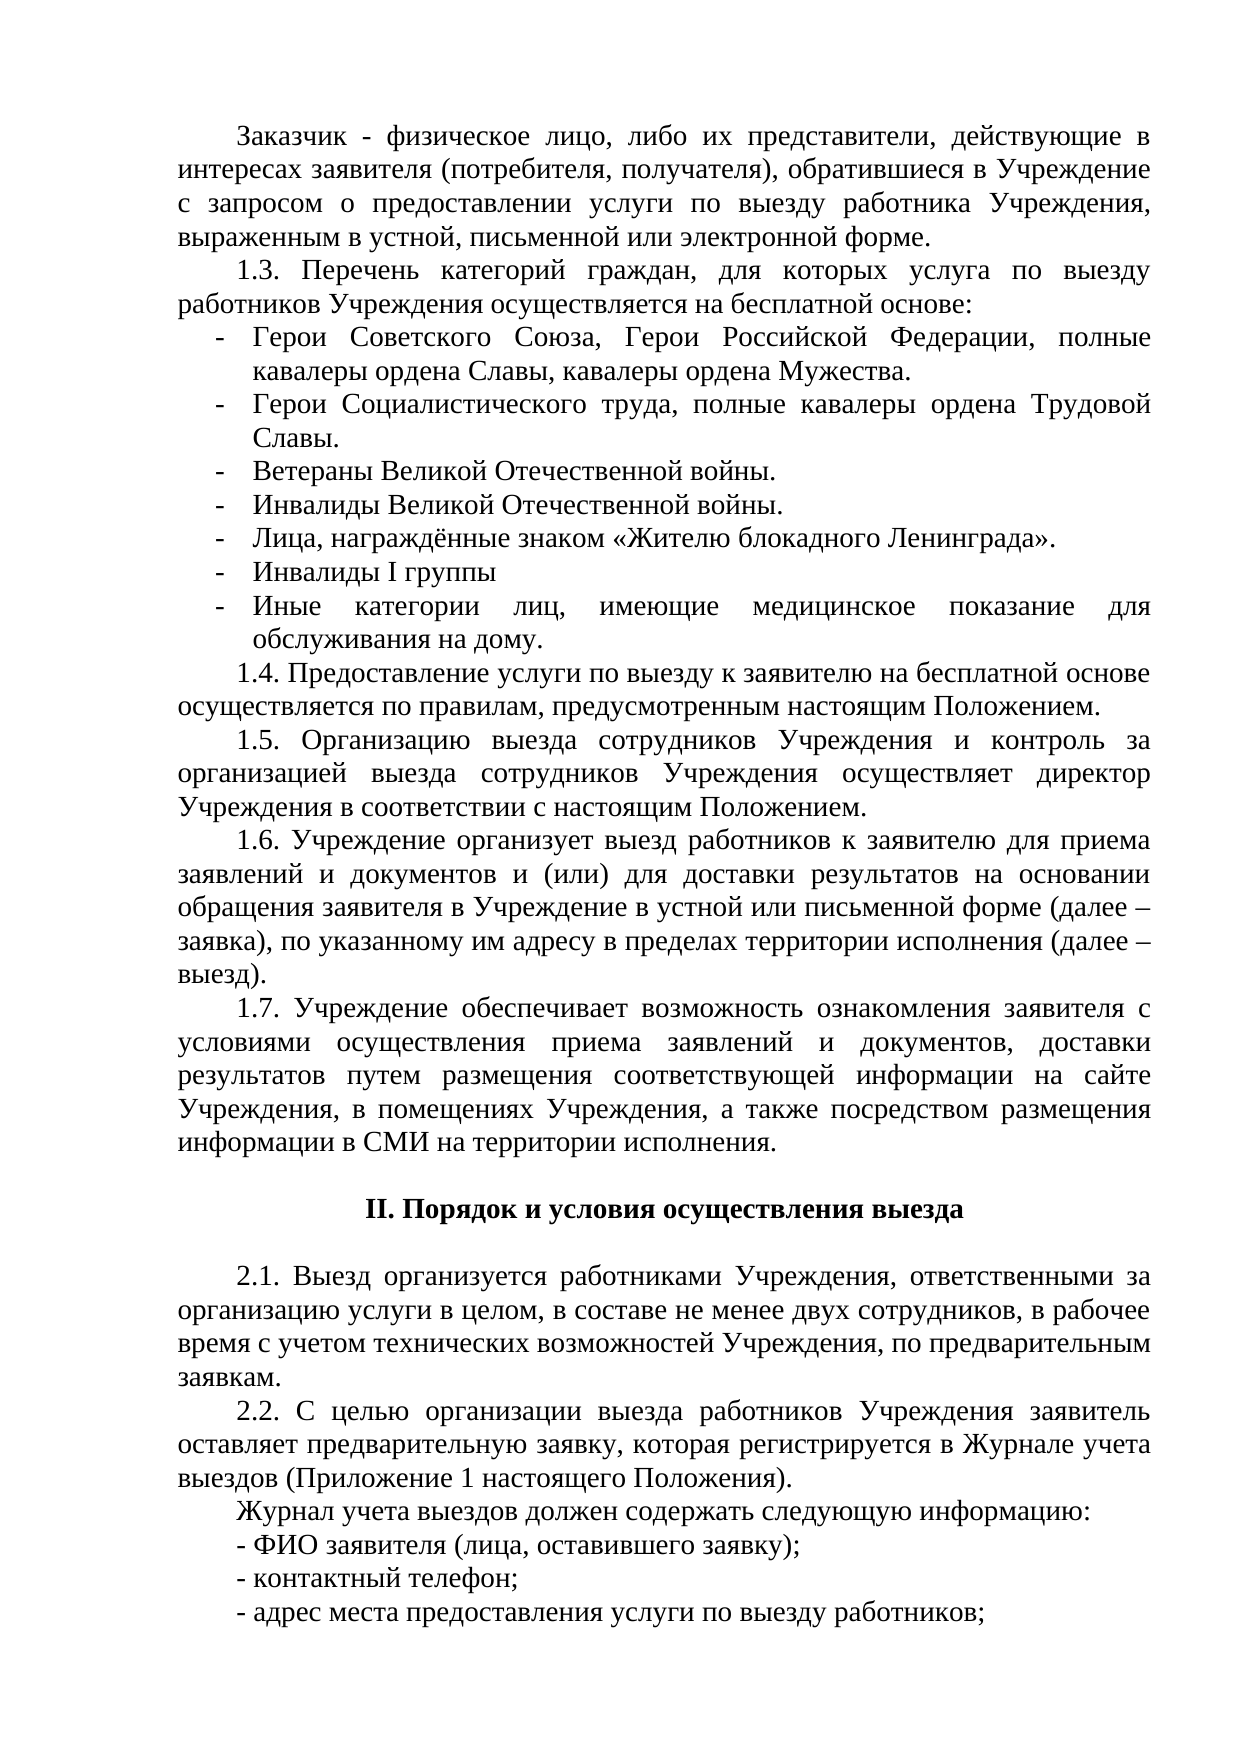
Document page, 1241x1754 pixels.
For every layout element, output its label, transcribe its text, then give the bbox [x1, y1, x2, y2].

text Журнал учета выездов должен содержать следующую информацию: [177, 1493, 1152, 1527]
text 2.1. Выезд организуется работниками Учреждения, ответственными за организацию услуги в целом, в составе не менее двух сотрудников, в рабочее время с учетом технических возможностей Учреждения, по предварительным заявкам. [177, 1258, 1152, 1393]
list Ветераны Великой Отечественной войны. [215, 453, 1152, 487]
text II. Порядок и условия осуществления выезда [177, 1191, 1152, 1225]
list Герои Социалистического труда, полные кавалеры ордена Трудовой Славы. [215, 386, 1152, 453]
text 1.6. Учреждение организует выезд работников к заявителю для приема заявлений и документов и (или) для доставки результатов на основании обращения заявителя в Учреждение в устной или письменной форме (далее – заявка), по указанному им адресу в пределах территории исполнения (далее – выезд). [177, 822, 1152, 990]
text Заказчик - физическое лицо, либо их представители, действующие в интересах заявителя (потребителя, получателя), обратившиеся в Учреждение с запросом о предоставлении услуги по выезду работника Учреждения, выраженным в устной, письменной или электронной форме. [177, 118, 1152, 252]
text - ФИО заявителя (лица, оставившего заявку); [177, 1527, 1152, 1560]
list Инвалиды I группы [215, 554, 1152, 588]
text 1.4. Предоставление услуги по выезду к заявителю на бесплатной основе осуществляется по правилам, предусмотренным настоящим Положением. [177, 655, 1152, 722]
list Лица, награждённые знаком «Жителю блокадного Ленинграда». [215, 521, 1152, 554]
text - контактный телефон; [177, 1560, 1152, 1594]
list Герои Советского Союза, Герои Российской Федерации, полные кавалеры ордена Славы, кавалеры ордена Мужества. [215, 319, 1152, 386]
text - адрес места предоставления услуги по выезду работников; [177, 1594, 1152, 1627]
text 2.2. С целью организации выезда работников Учреждения заявитель оставляет предварительную заявку, которая регистрируется в Журнале учета выездов (Приложение 1 настоящего Положения). [177, 1393, 1152, 1493]
text 1.7. Учреждение обеспечивает возможность ознакомления заявителя с условиями осуществления приема заявлений и документов, доставки результатов путем размещения соответствующей информации на сайте Учреждения, в помещениях Учреждения, а также посредством размещения информации в СМИ на территории исполнения. [177, 990, 1152, 1158]
text 1.5. Организацию выезда сотрудников Учреждения и контроль за организацией выезда сотрудников Учреждения осуществляет директор Учреждения в соответствии с настоящим Положением. [177, 722, 1152, 822]
text 1.3. Перечень категорий граждан, для которых услуга по выезду работников Учреждения осуществляется на бесплатной основе: [177, 252, 1152, 319]
list Иные категории лиц, имеющие медицинское показание для обслуживания на дому. [215, 588, 1152, 655]
list Инвалиды Великой Отечественной войны. [215, 487, 1152, 521]
